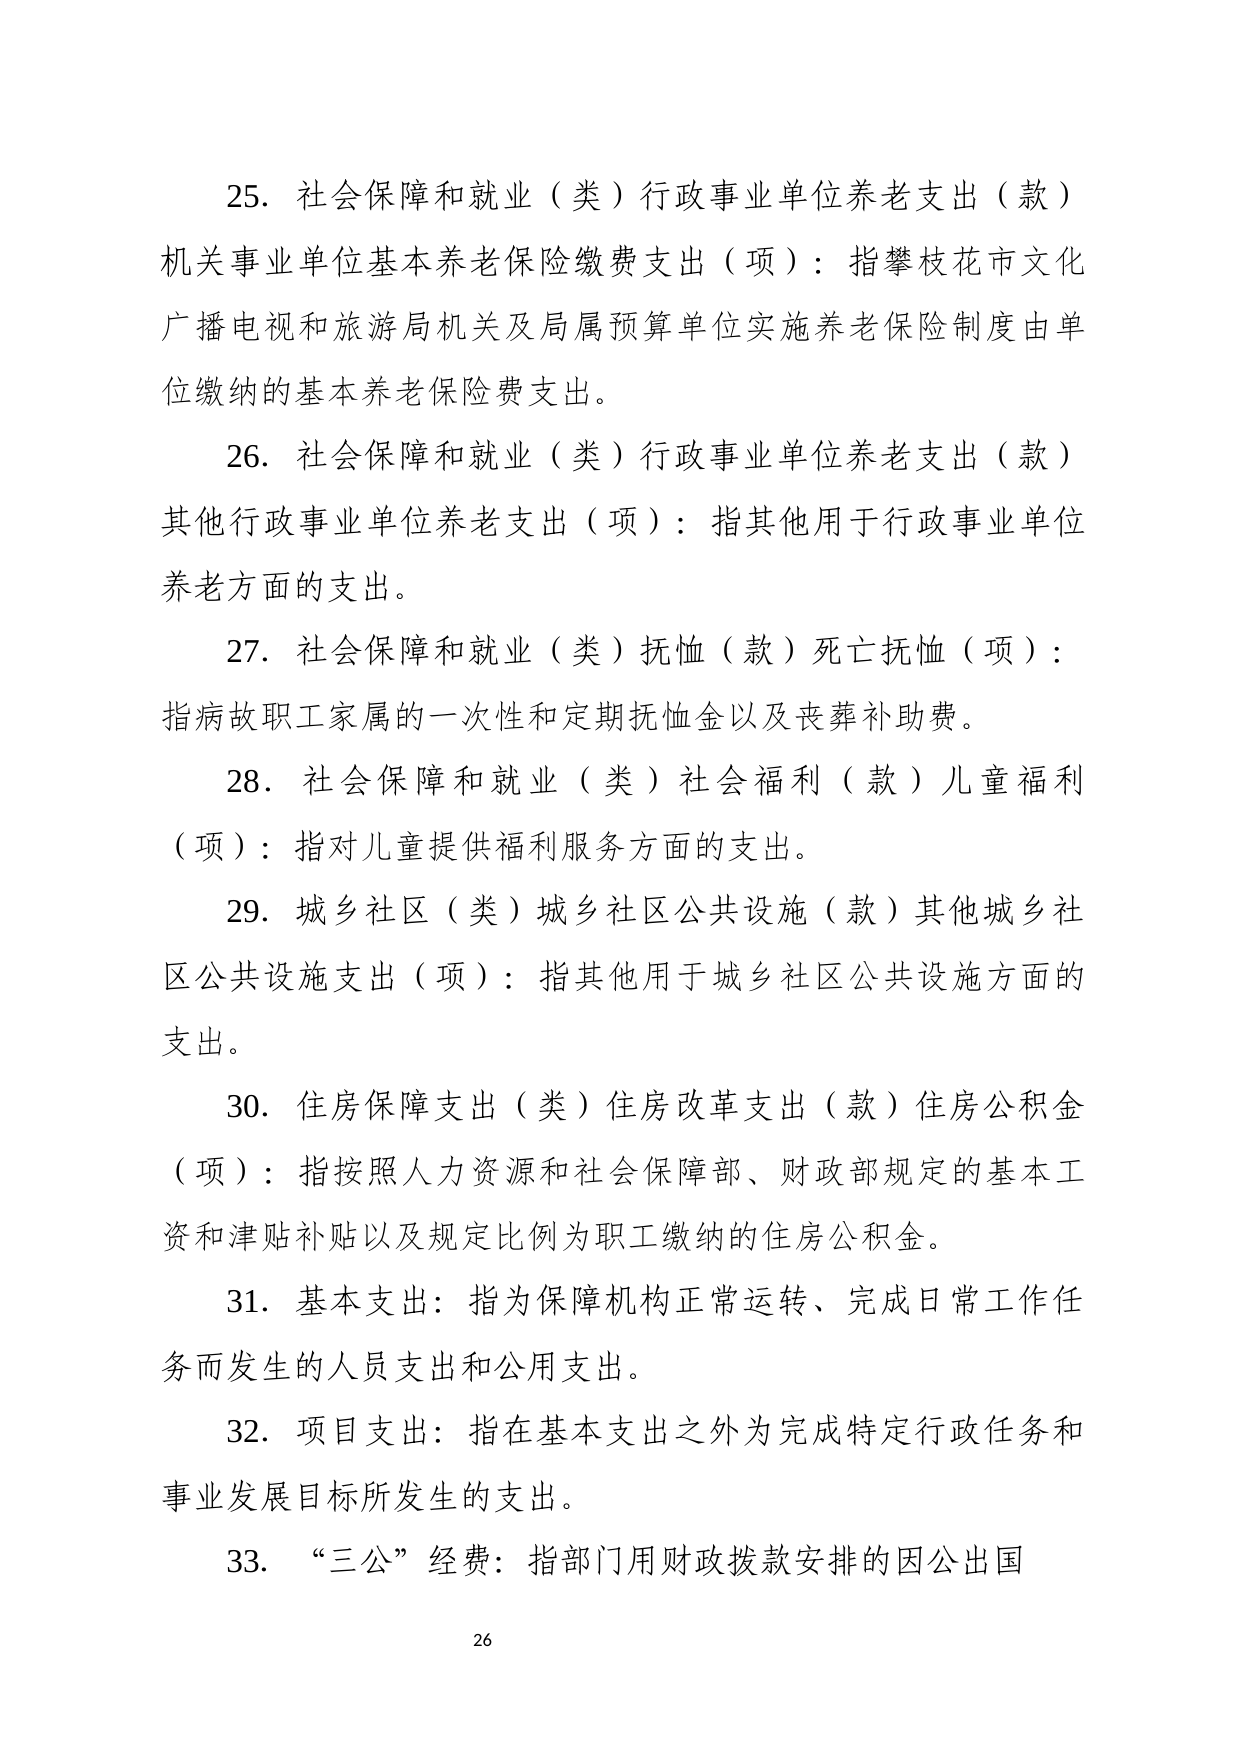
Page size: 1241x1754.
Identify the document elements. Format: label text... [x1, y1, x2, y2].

text 29．城乡社区（类）城乡社区公共设施（款）其他城乡社区公共设施支出（项）：指其他用于城乡社区公共设施方面的支出。 [159, 877, 1087, 1072]
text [159, 1527, 1087, 1592]
text 31．基本支出：指为保障机构正常运转、完成日常工作任务而发生的人员支出和公用支出。 [159, 1267, 1087, 1397]
text 27．社会保障和就业（类）抚恤（款）死亡抚恤（项）：指病故职工家属的一次性和定期抚恤金以及丧葬补助费。 [159, 617, 1087, 747]
text 32．项目支出：指在基本支出之外为完成特定行政任务和事业发展目标所发生的支出。 [159, 1397, 1087, 1527]
text 30．住房保障支出（类）住房改革支出（款）住房公积金（项）：指按照人力资源和社会保障部、财政部规定的基本工资和津贴补贴以及规定比例为职工缴纳的住房公积金。 [159, 1072, 1087, 1267]
text 28．社会保障和就业（类）社会福利（款）儿童福利（项）：指对儿童提供福利服务方面的支出。 [159, 747, 1087, 877]
text 25．社会保障和就业（类）行政事业单位养老支出（款）机关事业单位基本养老保险缴费支出（项）：指攀枝花市文化广播电视和旅游局机关及局属预算单位实施养老保险制度由单位缴纳的基本养老保险费支出。 [159, 162, 1087, 422]
text 26．社会保障和就业（类）行政事业单位养老支出（款）其他行政事业单位养老支出（项）：指其他用于行政事业单位养老方面的支出。 [159, 422, 1087, 617]
